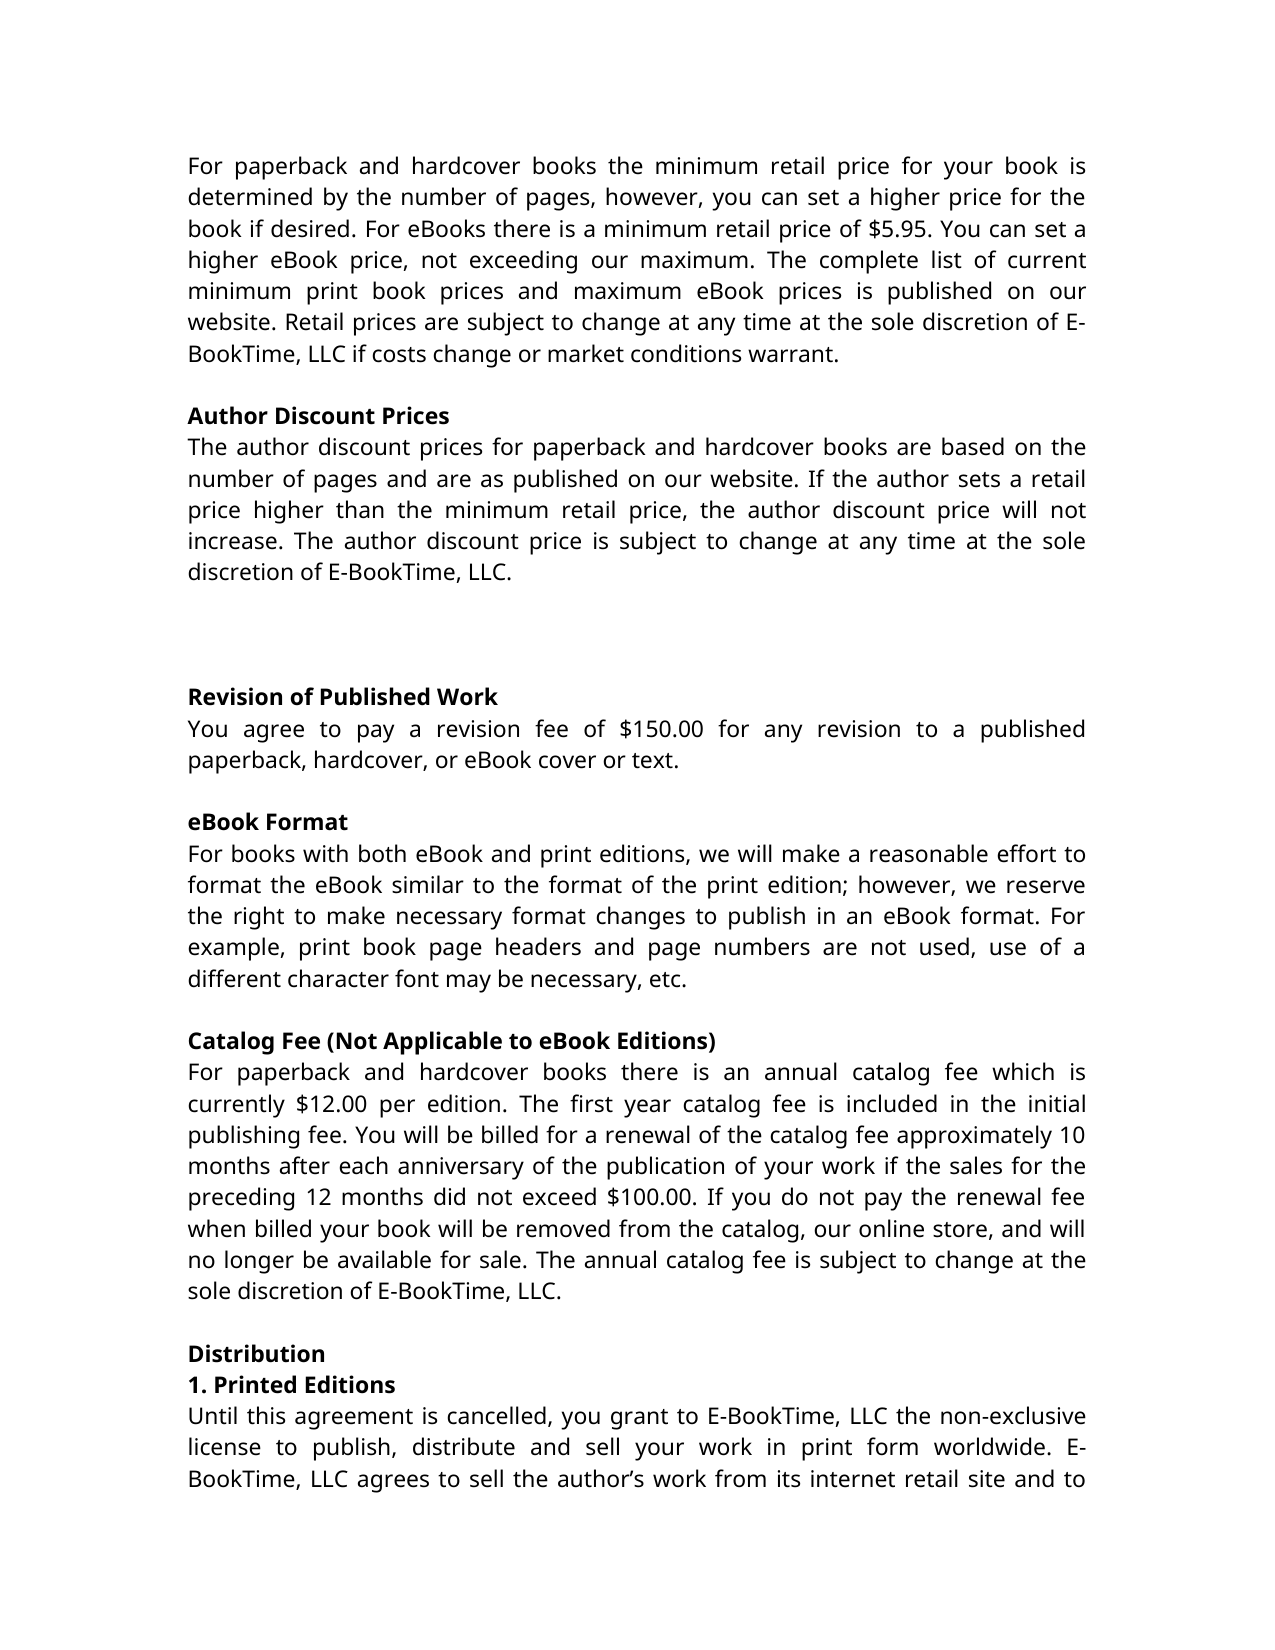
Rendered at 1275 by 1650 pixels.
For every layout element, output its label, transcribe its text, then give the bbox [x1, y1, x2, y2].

text 1. Printed Editions [187, 1369, 1087, 1400]
text Revision of Published Work [187, 681, 1087, 712]
text For paperback and hardcover books there is an annual catalog fee which is currently $12.00 per edition. The first year catalog fee is included in the initial publishing fee. You will be billed for a renewal of the catalog fee approximately 10 months after each anniversary of the publication of your work if the sales for the preceding 12 months did not exceed $100.00. If you do not pay the renewal fee when billed your book will be removed from the catalog, our online store, and will no longer be available for sale. The annual catalog fee is subject to change at the sole discretion of E-BookTime, LLC. [187, 1056, 1087, 1306]
text eBook Format [187, 806, 1087, 837]
text For books with both eBook and print editions, we will make a reasonable effort to format the eBook similar to the format of the print edition; however, we reserve the right to make necessary format changes to publish in an eBook format. For example, print book page headers and page numbers are not used, use of a different character font may be necessary, etc. [187, 837, 1087, 994]
text For paperback and hardcover books the minimum retail price for your book is determined by the number of pages, however, you can set a higher price for the book if desired. For eBooks there is a minimum retail price of $5.95. You can set a higher eBook price, not exceeding our maximum. The complete list of current minimum print book prices and maximum eBook prices is published on our website. Retail prices are subject to change at any time at the sole discretion of E-BookTime, LLC if costs change or market conditions warrant. [187, 150, 1087, 369]
text You agree to pay a revision fee of $150.00 for any revision to a published paperback, hardcover, or eBook cover or text. [187, 712, 1087, 775]
text Author Discount Prices [187, 400, 1087, 431]
text Catalog Fee (Not Applicable to eBook Editions) [187, 1025, 1087, 1056]
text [187, 1400, 1087, 1494]
text Distribution [187, 1337, 1087, 1369]
text The author discount prices for paperback and hardcover books are based on the number of pages and are as published on our website. If the author sets a retail price higher than the minimum retail price, the author discount price will not increase. The author discount price is subject to change at any time at the sole discretion of E-BookTime, LLC. [187, 431, 1087, 587]
